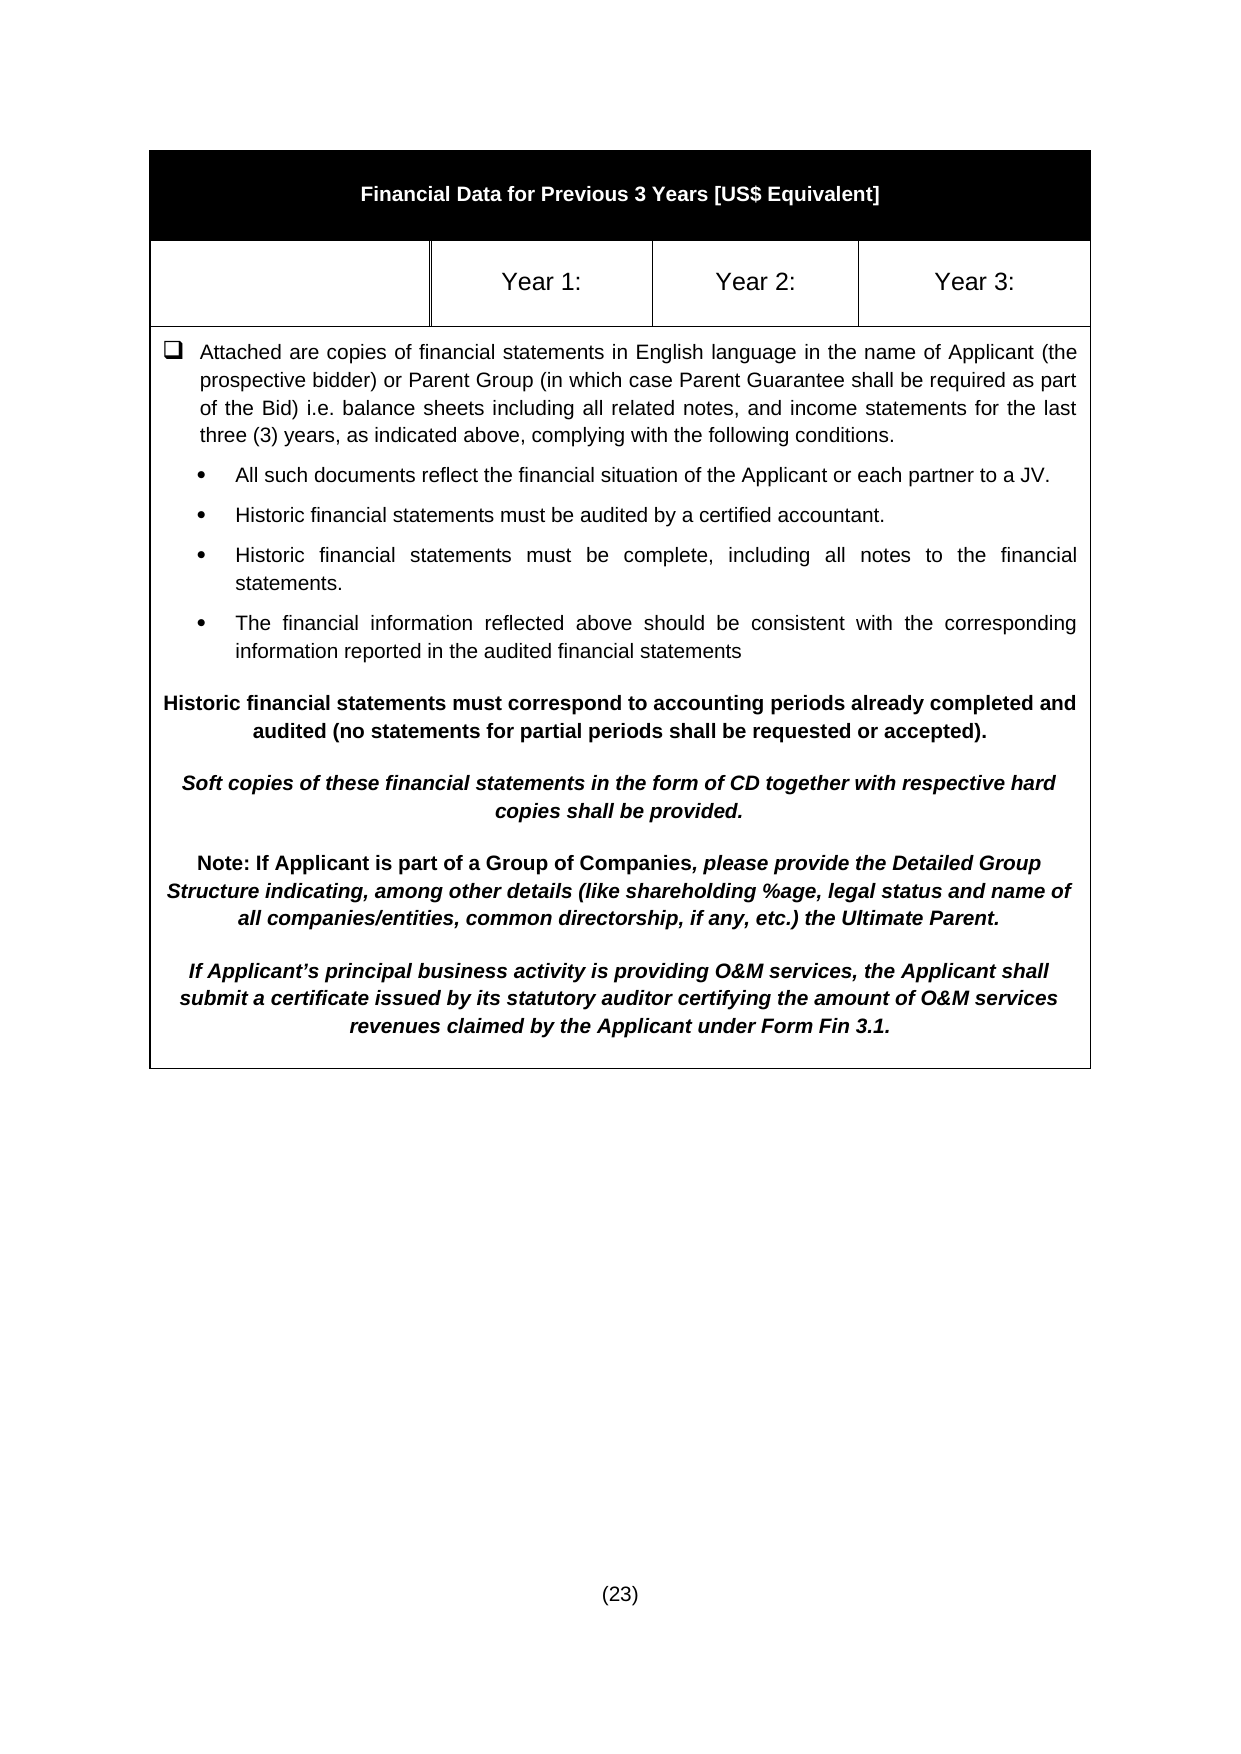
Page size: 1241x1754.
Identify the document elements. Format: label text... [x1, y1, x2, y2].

table_cell Year 3: [859, 241, 1090, 326]
table_header Financial Data for Previous 3 Years [US$ Equivalent] [151, 151, 1090, 240]
table_cell Attached are copies of financial statements in English language in the name of Applicant (the prospective bidder) or Parent Group (in which case Parent Guarantee shall be required as part of the Bid) i.e. balance sheets including all related notes, and income statements for the last three (3) years, as indicated above, complying with the following conditions. All such documents reflect the financial situation of the Applicant or each partner to a JV. Historic financial statements must be audited by a certified accountant. Historic financial statements must be complete, including all notes to the financial statements. The financial information reflected above should be consistent with the corresponding information reported in the audited financial statements Historic financial statements must correspond to accounting periods already completed and audited (no statements for partial periods shall be requested or accepted). Soft copies of these financial statements in the form of CD together with respective hard copies shall be provided. Note: If Applicant is part of a Group of Companies, please provide the Detailed Group Structure indicating, among other details (like shareholding %age, legal status and name of all companies/entities, common directorship, if any, etc.) the Ultimate Parent. If Applicant’s principal business activity is providing O&M services, the Applicant shall submit a certificate issued by its statutory auditor certifying the amount of O&M services revenues claimed by the Applicant under Form Fin 3.1. [151, 327, 1090, 1068]
table_cell [151, 241, 429, 326]
table_cell Year 1: [432, 241, 652, 326]
table_cell Year 2: [653, 241, 858, 326]
